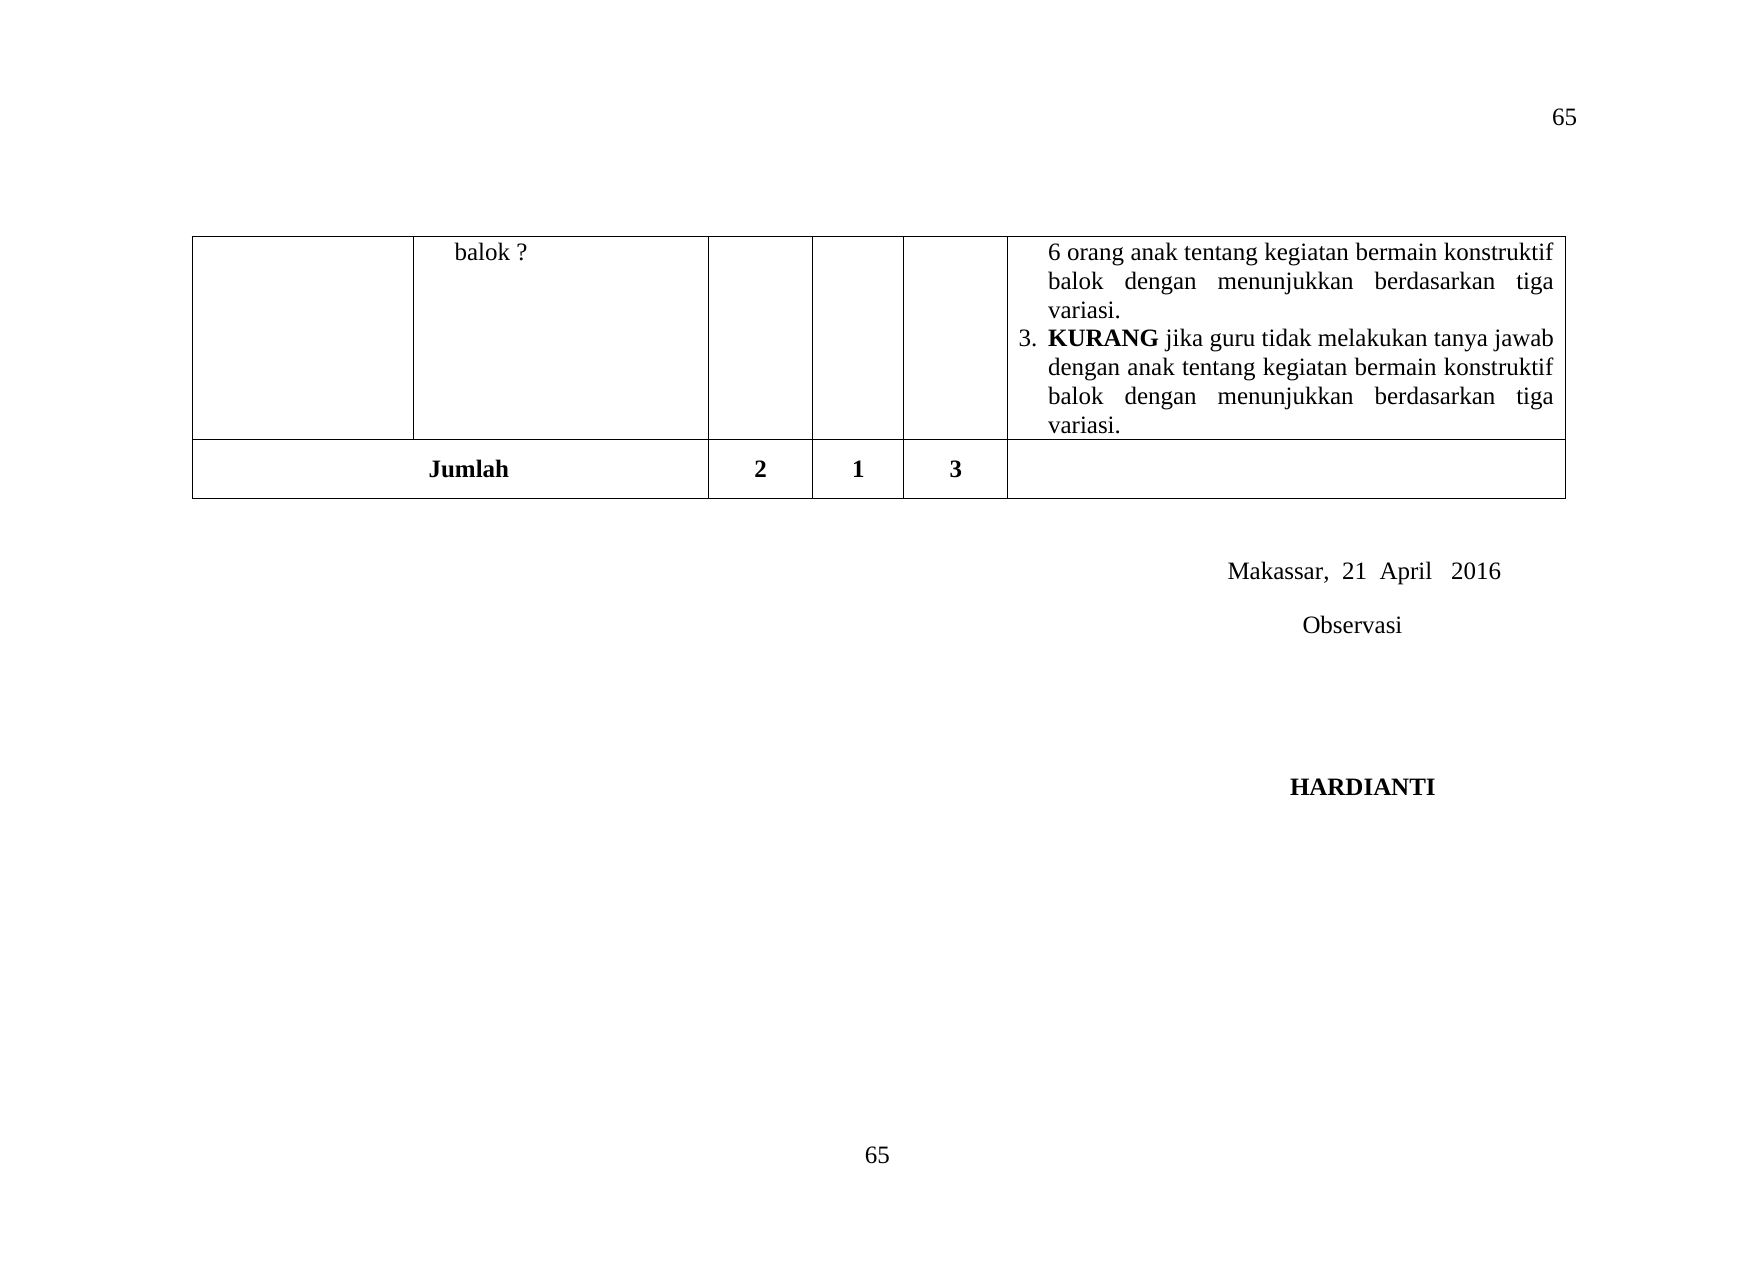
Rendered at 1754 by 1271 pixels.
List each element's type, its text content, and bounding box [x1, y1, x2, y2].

table_cell 1 [813, 440, 903, 498]
table_cell [193, 237, 413, 438]
table_cell 3 [904, 440, 1007, 498]
table_cell [1008, 440, 1565, 498]
text Makassar, 21 April 2016 [1152, 556, 1577, 585]
text Observasi [1227, 610, 1577, 639]
table_cell [709, 237, 812, 438]
table_cell 2 [709, 440, 812, 498]
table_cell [1008, 237, 1565, 438]
table_cell [813, 237, 903, 438]
text HARDIANTI [177, 772, 1577, 800]
table_cell √ [904, 237, 1007, 438]
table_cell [414, 237, 708, 438]
table_cell Jumlah [193, 440, 708, 498]
